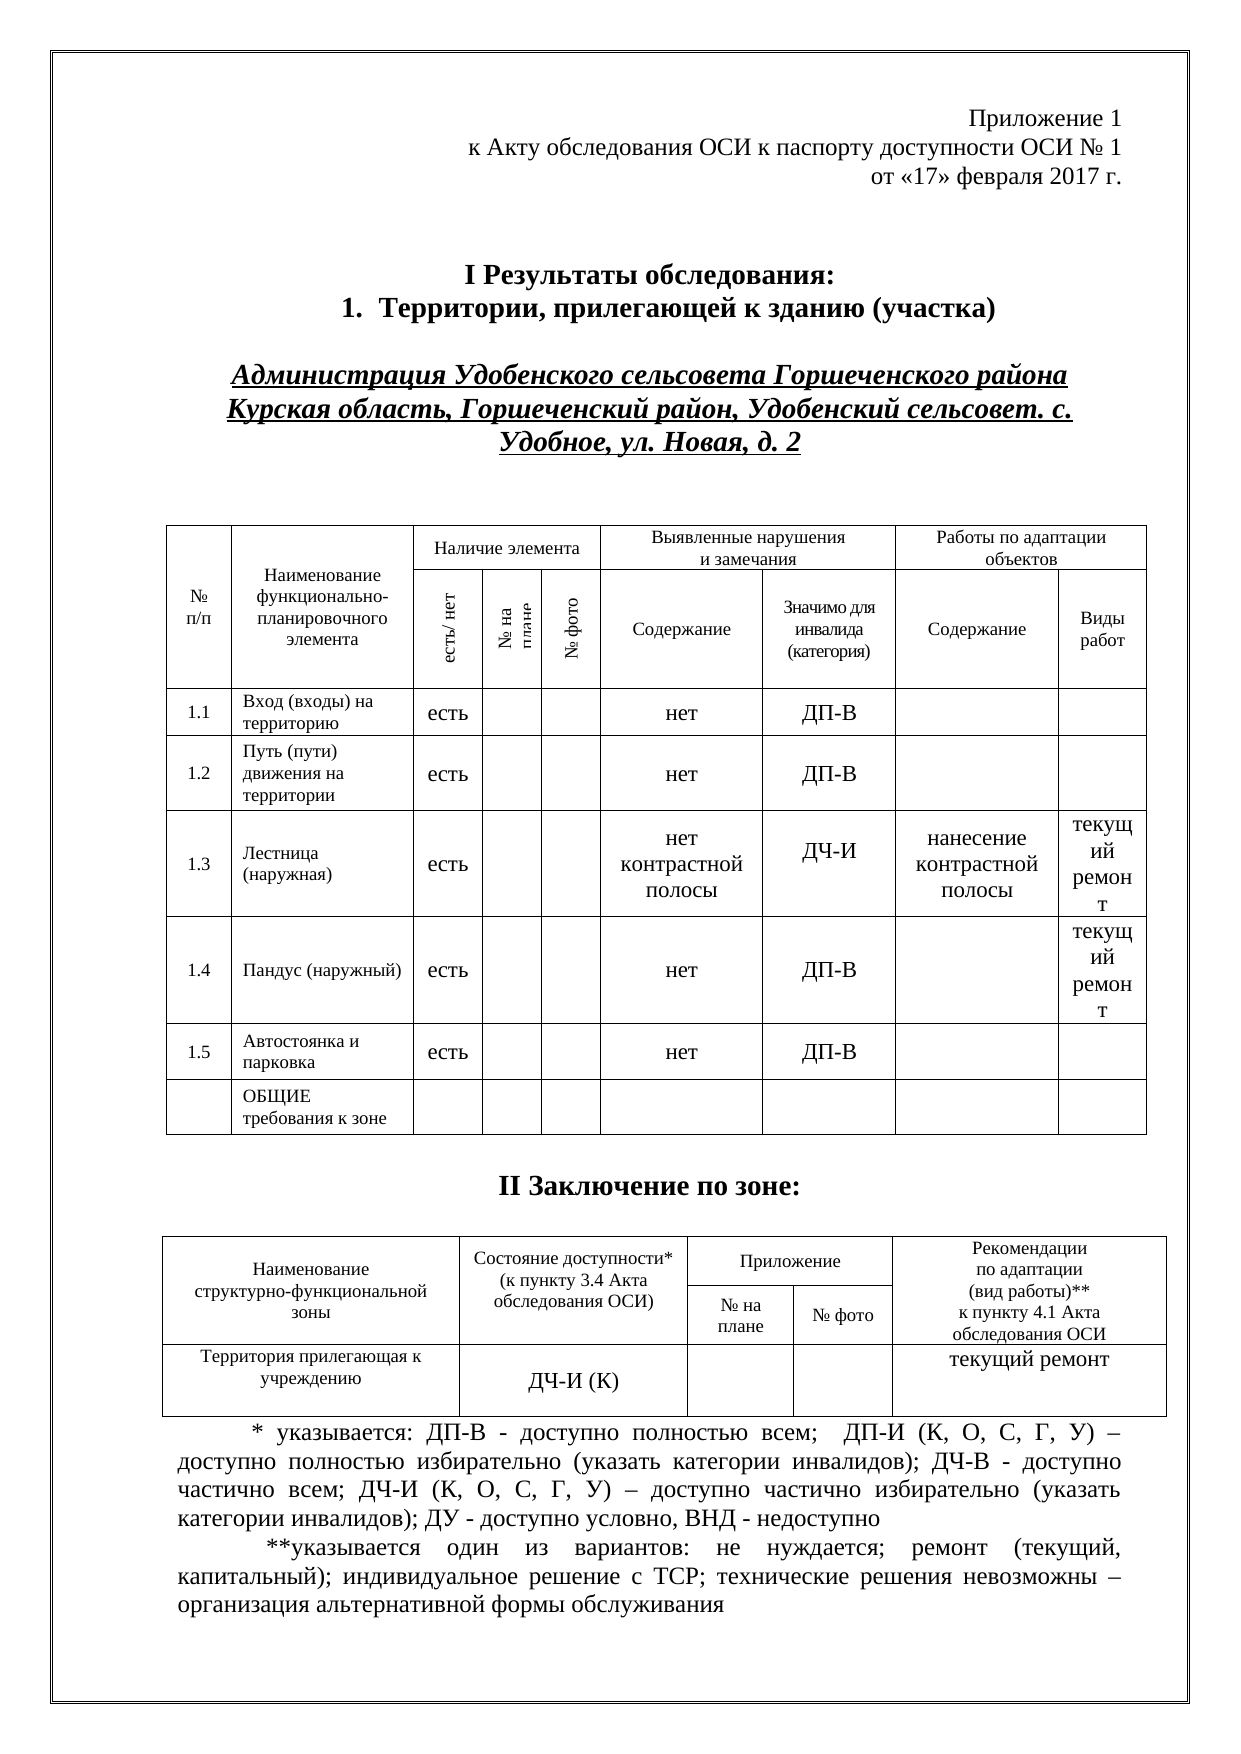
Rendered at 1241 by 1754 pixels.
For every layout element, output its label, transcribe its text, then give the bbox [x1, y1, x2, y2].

text Приложение 1 [177, 103, 1122, 132]
table_header Приложение [688, 1237, 892, 1285]
table_cell [896, 736, 1058, 809]
table_header Состояние доступности* (к пункту 3.4 Акта обследования ОСИ) [460, 1237, 687, 1344]
table_cell [794, 1345, 892, 1416]
table_cell [688, 1345, 793, 1416]
table_cell Содержание [601, 570, 762, 687]
table_header Наличие элемента [414, 526, 600, 569]
table_cell есть [414, 917, 482, 1022]
table_cell 1.3 [167, 811, 231, 916]
table_cell № на плане [483, 570, 541, 687]
table_cell есть [414, 736, 482, 809]
table_cell нет [601, 736, 762, 809]
table_cell 1.2 [167, 736, 231, 809]
table_cell ДП-В [763, 689, 895, 735]
table_cell [896, 1080, 1058, 1134]
table_cell 1.5 [167, 1024, 231, 1079]
table_cell нет [601, 689, 762, 735]
table_cell ДП-В [763, 917, 895, 1022]
table_cell [483, 736, 541, 809]
table_cell [896, 917, 1058, 1022]
table_header Работы по адаптации объектов [896, 526, 1146, 569]
text к Акту обследования ОСИ к паспорту доступности ОСИ № 1 [177, 132, 1122, 161]
table_cell ДП-В [763, 736, 895, 809]
table_cell нет контрастной полосы [601, 811, 762, 916]
table_cell Содержание [896, 570, 1058, 687]
table_cell [483, 1080, 541, 1134]
table_header Наименование структурно-функциональной зоны [163, 1237, 459, 1344]
table_cell [896, 1024, 1058, 1079]
table_cell [483, 689, 541, 735]
table_cell № фото [542, 570, 600, 687]
table_cell [542, 689, 600, 735]
table_cell есть/ нет [414, 570, 482, 687]
table_cell [483, 1024, 541, 1079]
table_cell Вход (входы) на территорию [232, 689, 413, 735]
text Курская область, Горшеченский район, Удобенский сельсовет. с. Удобное, ул. Новая, д. 2 [177, 391, 1122, 458]
table_cell Пандус (наружный) [232, 917, 413, 1022]
table_header № п/п [167, 526, 231, 687]
table_header Наименование функционально-планировочного элемента [232, 526, 413, 687]
text **указывается один из вариантов: не нуждается; ремонт (текущий, капитальный); индивидуальное решение с ТСР; технические решения невозможны – организация альтернативной формы обслуживания [177, 1532, 1122, 1618]
table_cell [167, 1080, 231, 1134]
table_cell [542, 917, 600, 1022]
table_cell нанесение контрастной полосы [896, 811, 1058, 916]
table_cell [1059, 1080, 1146, 1134]
list Территории, прилегающей к зданию (участка) [215, 290, 1122, 324]
table_cell [763, 1080, 895, 1134]
table_cell текущий ремонт [893, 1345, 1166, 1416]
text * указывается: ДП-В - доступно полностью всем; ДП-И (К, О, С, Г, У) – доступно полностью избирательно (указать категории инвалидов); ДЧ-В - доступно частично всем; ДЧ-И (К, О, С, Г, У) – доступно частично избирательно (указать категории инвалидов); ДУ - доступно условно, ВНД - недоступно [177, 1417, 1122, 1532]
table_cell ОБЩИЕ требования к зоне [232, 1080, 413, 1134]
table_cell нет [601, 1024, 762, 1079]
table_cell ДП-В [763, 1024, 895, 1079]
table_cell 1.1 [167, 689, 231, 735]
table_cell [542, 1024, 600, 1079]
table_cell [896, 689, 1058, 735]
table_cell есть [414, 689, 482, 735]
text I Результаты обследования: [177, 257, 1122, 290]
table_cell [1059, 736, 1146, 809]
table_cell [601, 1080, 762, 1134]
table_cell [1059, 1024, 1146, 1079]
text от «17» февраля 2017 г. [177, 161, 1122, 190]
table_cell есть [414, 1024, 482, 1079]
table_cell Значимо для инвалида (категория) [763, 570, 895, 687]
table_header Рекомендации по адаптации (вид работы)** к пункту 4.1 Акта обследования ОСИ [893, 1237, 1166, 1344]
table_cell Путь (пути) движения на территории [232, 736, 413, 809]
text Администрация Удобенского сельсовета Горшеченского района [177, 357, 1122, 391]
table_cell [483, 811, 541, 916]
table_cell Виды работ [1059, 570, 1146, 687]
table_cell [542, 811, 600, 916]
table_cell ДЧ-И (К) [460, 1345, 687, 1416]
table_cell [542, 1080, 600, 1134]
text II Заключение по зоне: [177, 1168, 1122, 1202]
table_cell [542, 736, 600, 809]
table_cell [414, 1080, 482, 1134]
table_cell Лестница (наружная) [232, 811, 413, 916]
table_cell есть [414, 811, 482, 916]
table_cell Автостоянка и парковка [232, 1024, 413, 1079]
table_cell 1.4 [167, 917, 231, 1022]
table_cell № фото [794, 1286, 892, 1344]
table_cell Территория прилегающая к учреждению [163, 1345, 459, 1416]
table_cell № на плане [688, 1286, 793, 1344]
table_cell [1059, 689, 1146, 735]
table_cell ДЧ-И [763, 811, 895, 916]
table_header Выявленные нарушения и замечания [601, 526, 895, 569]
table_cell нет [601, 917, 762, 1022]
table_cell текущий ремонт [1059, 811, 1146, 916]
table_cell текущий ремонт [1059, 917, 1146, 1022]
table_cell [483, 917, 541, 1022]
